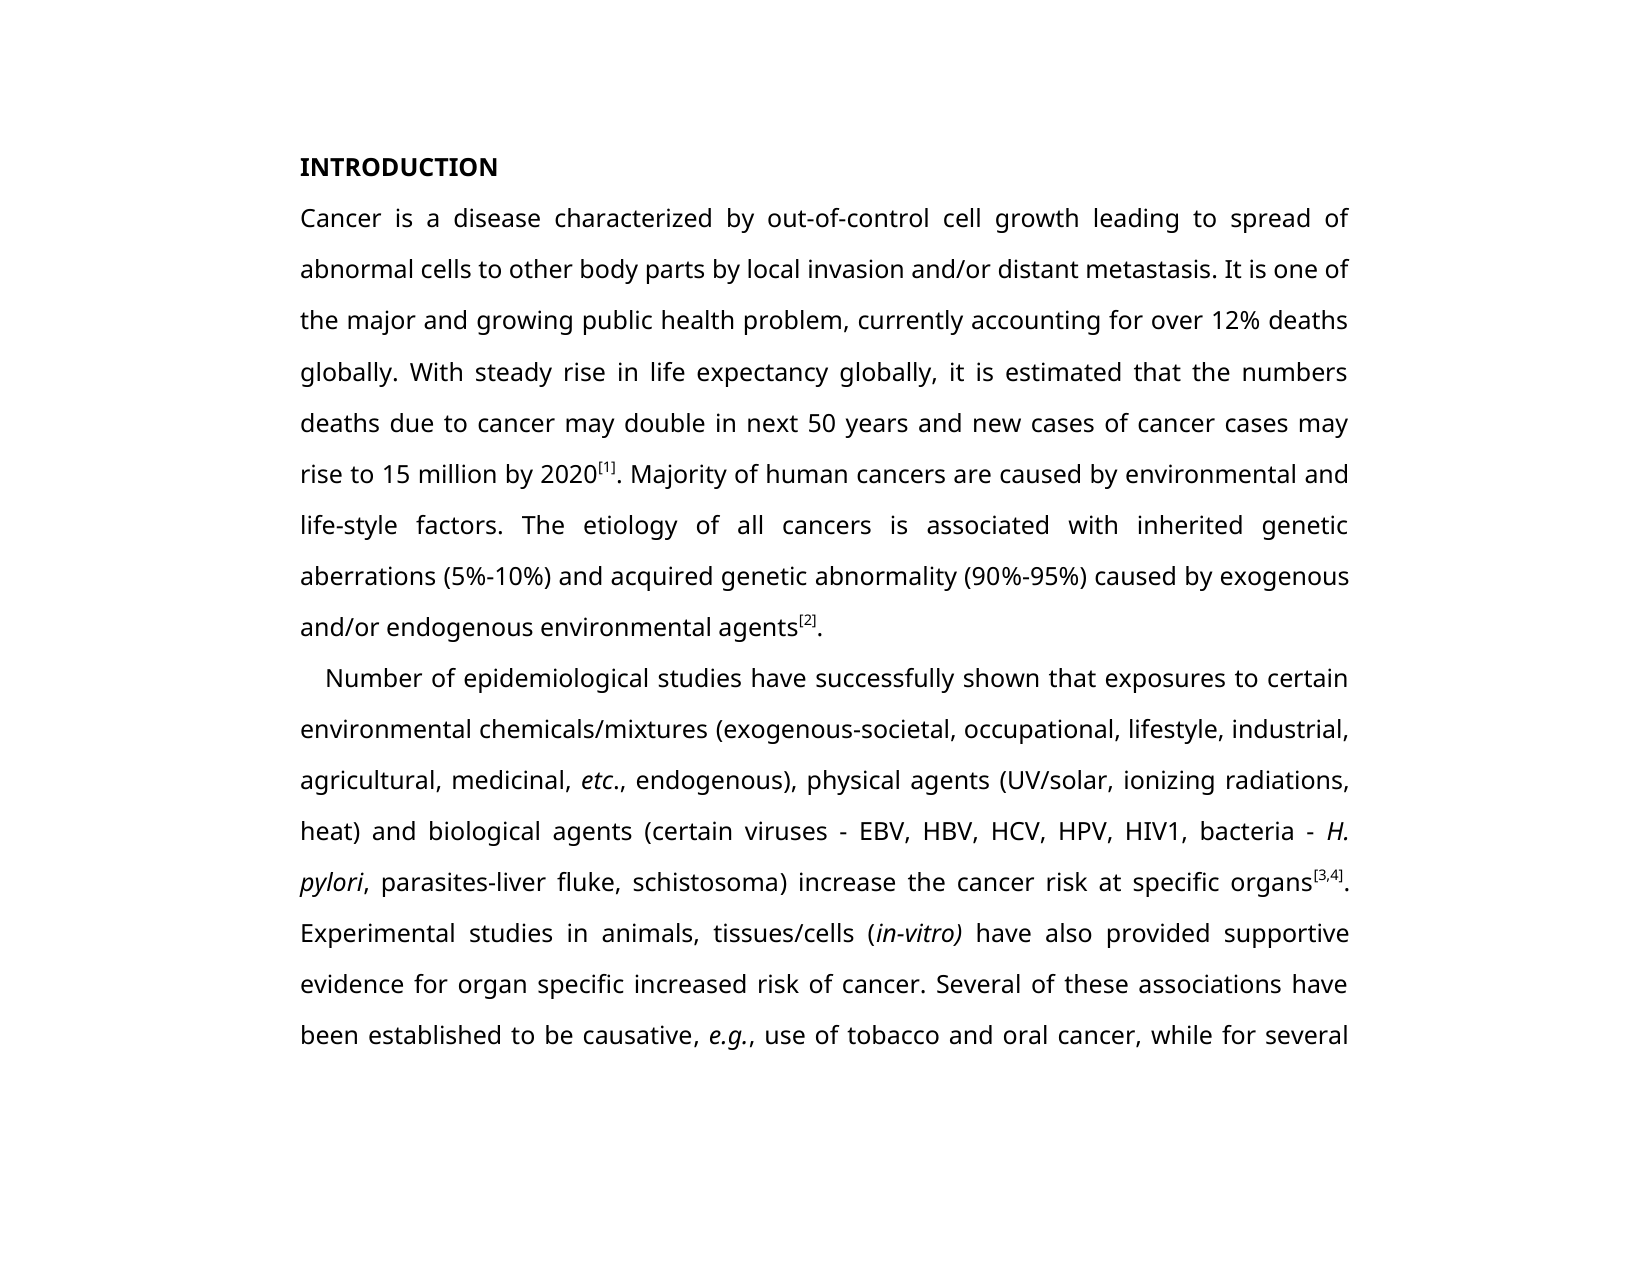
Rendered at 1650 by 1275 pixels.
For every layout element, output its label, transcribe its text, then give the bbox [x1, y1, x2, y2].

text INTRODUCTION [300, 150, 1350, 184]
text Cancer is a disease characterized by out-of-control cell growth leading to spread of abnormal cells to other body parts by local invasion and/or distant metastasis. It is one of the major and growing public health problem, currently accounting for over 12% deaths globally. With steady rise in life expectancy globally, it is estimated that the numbers deaths due to cancer may double in next 50 years and new cases of cancer cases may rise to 15 million by 2020[1]. Majority of human cancers are caused by environmental and life-style factors. The etiology of all cancers is associated with inherited genetic aberrations (5%-10%) and acquired genetic abnormality (90%-95%) caused by exogenous and/or endogenous environmental agents[2]. [300, 201, 1350, 643]
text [300, 660, 1350, 1052]
